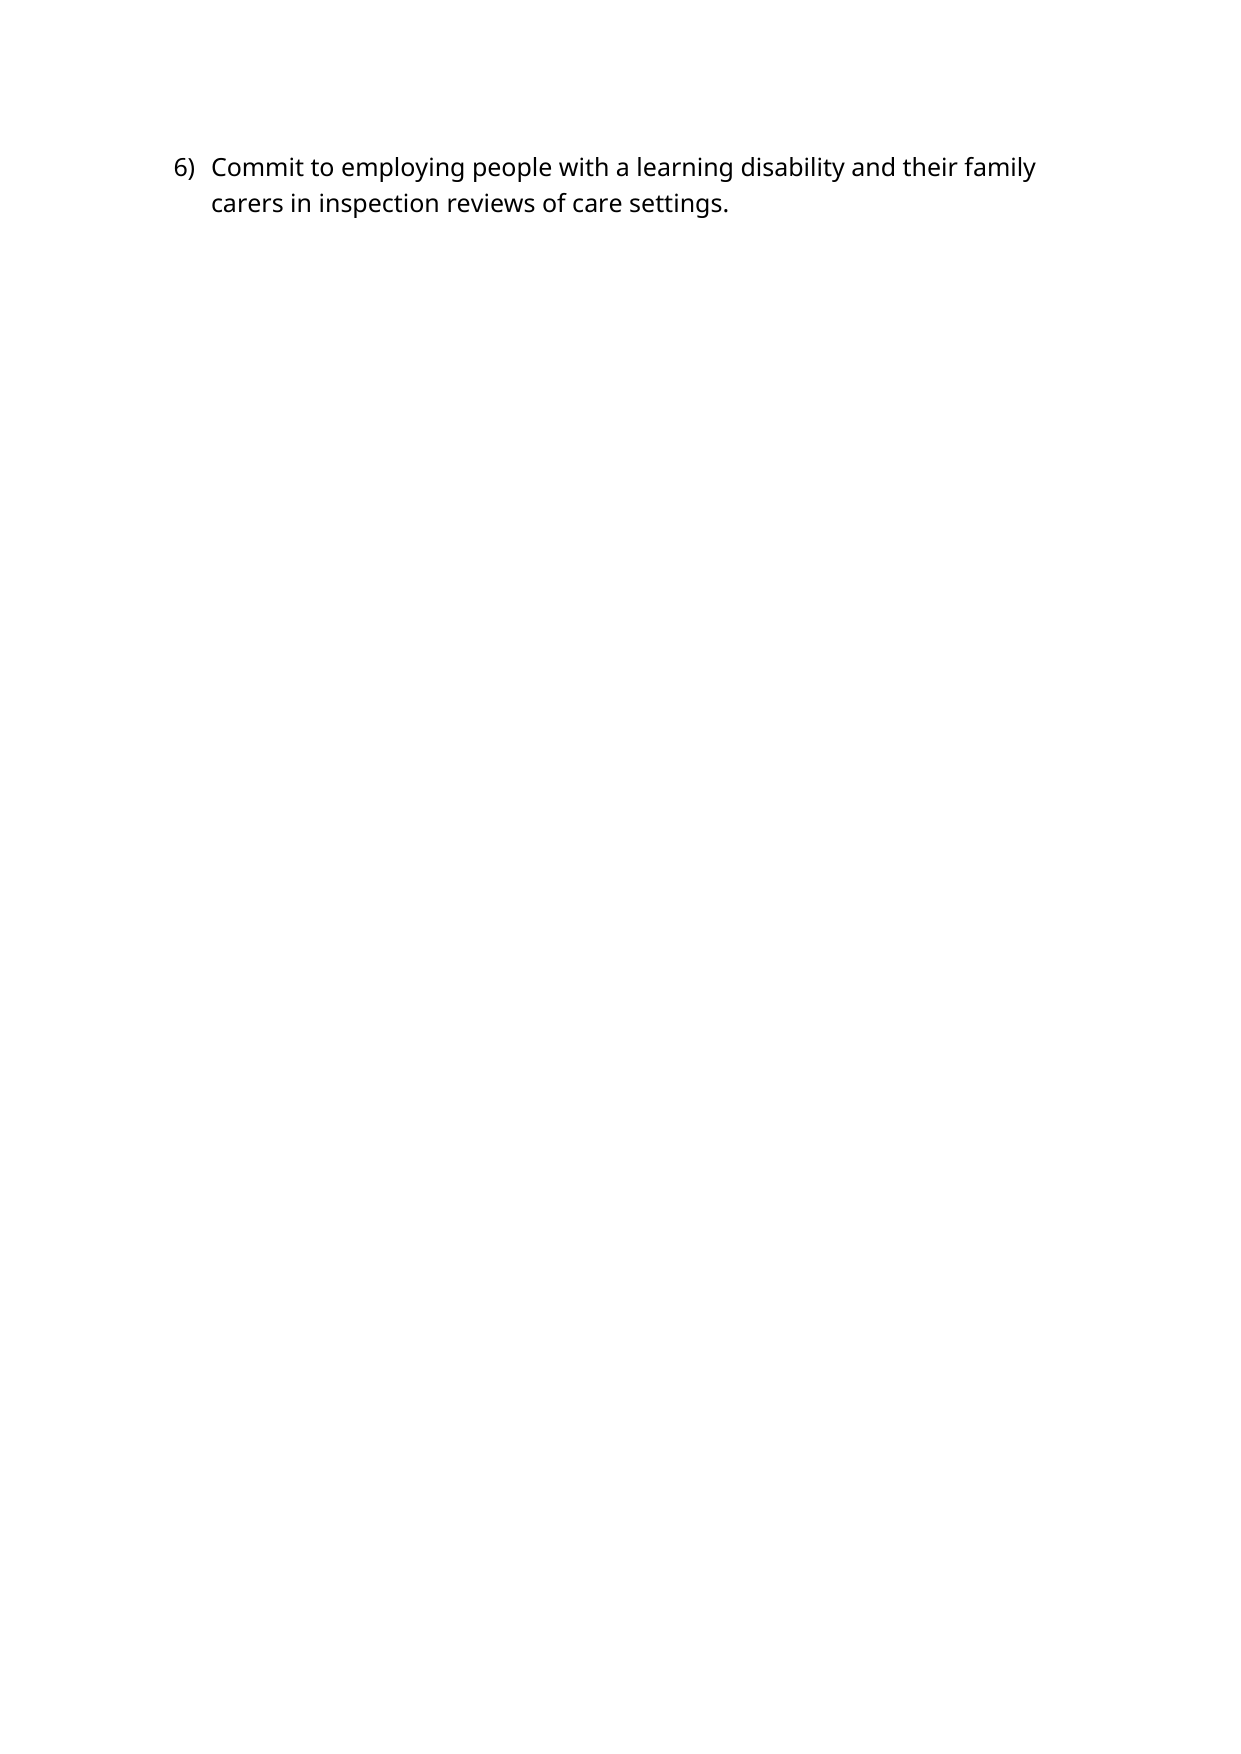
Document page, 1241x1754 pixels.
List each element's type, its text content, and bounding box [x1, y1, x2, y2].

list Commit to employing people with a learning disability and their family carers in inspection reviews of care settings. [173, 150, 1104, 220]
